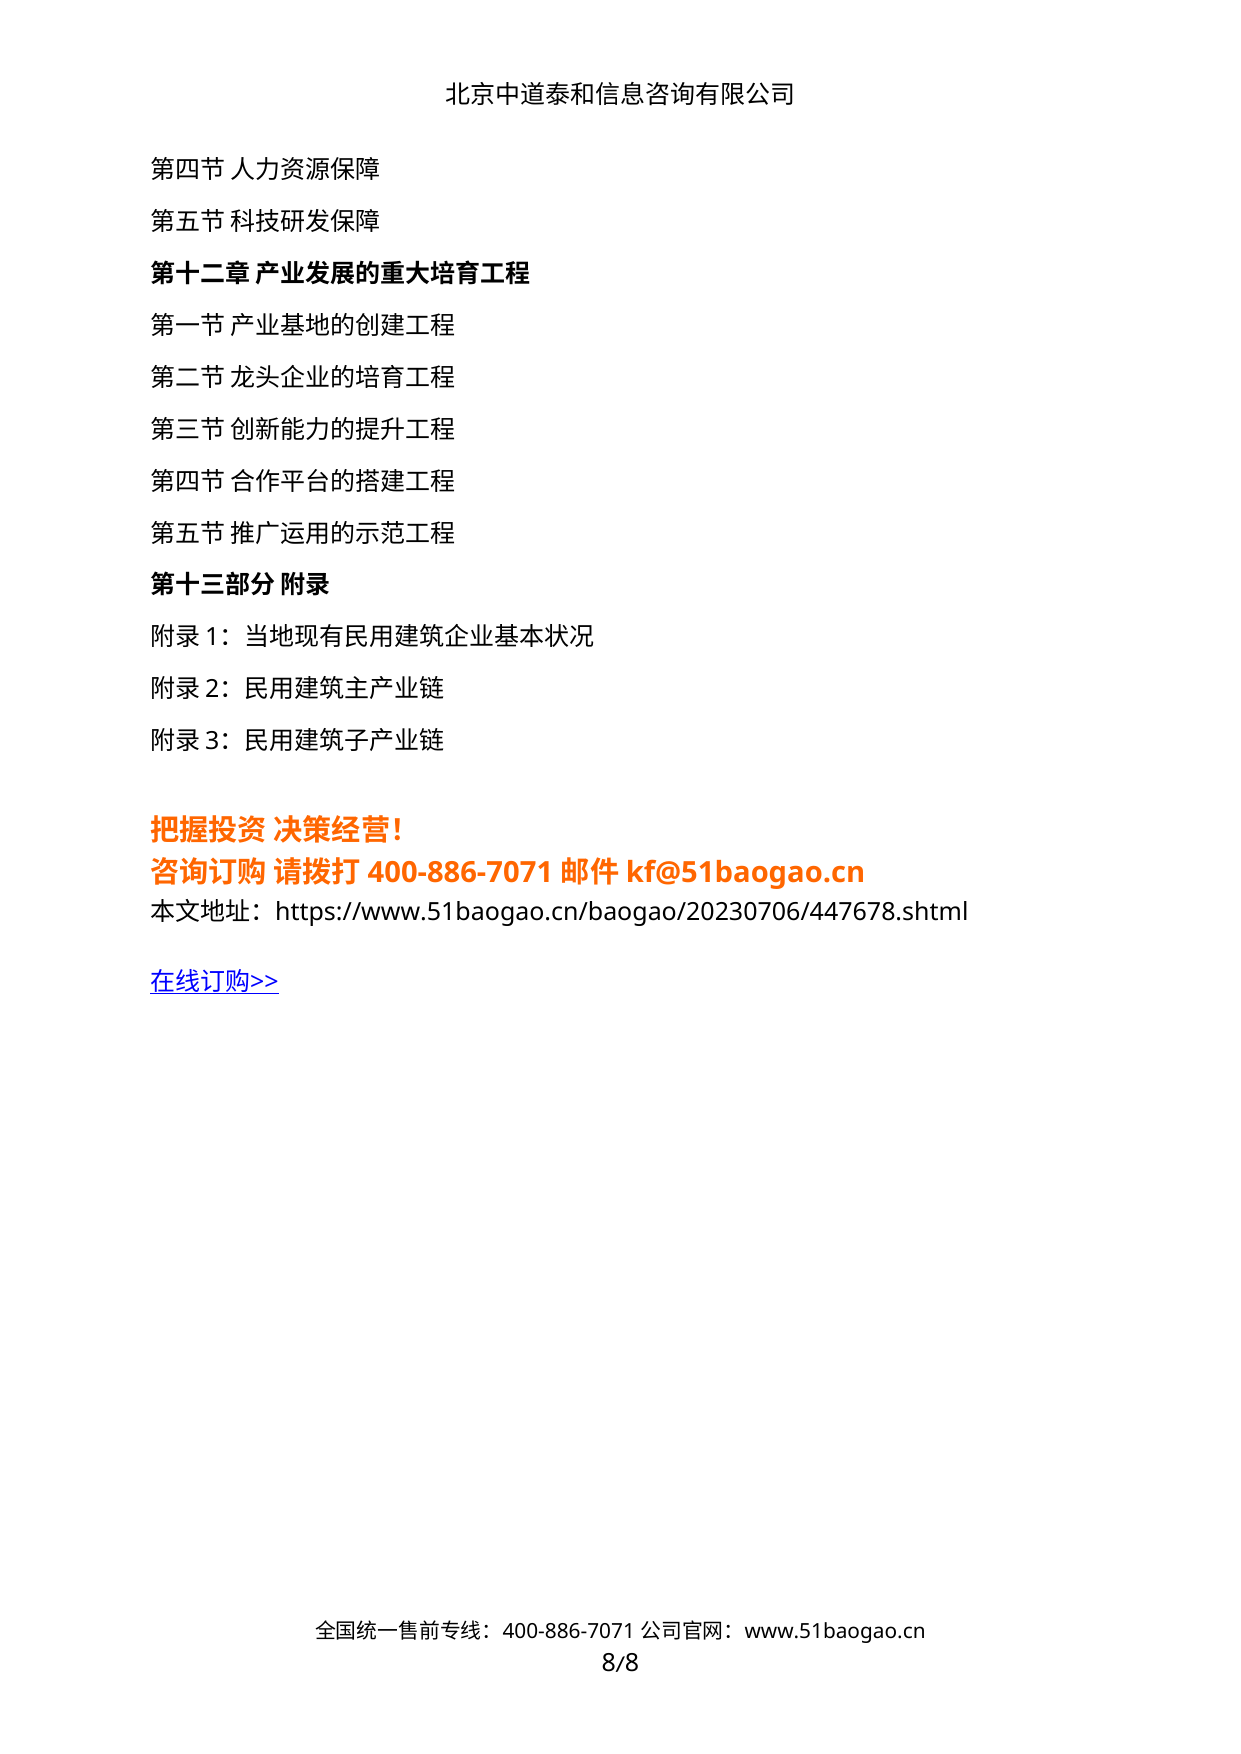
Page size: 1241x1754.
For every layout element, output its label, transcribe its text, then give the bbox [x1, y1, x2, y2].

text 附录3：民用建筑子产业链 [150, 721, 1090, 757]
text 第二节 龙头企业的培育工程 [150, 357, 1090, 394]
text 在线订购>> [150, 927, 1090, 998]
text 第五节 推广运用的示范工程 [150, 513, 1090, 549]
text 把握投资 决策经营！咨询订购 请拨打 400-886-7071 邮件 kf@51baogao.cn本文地址：https://www.51baogao.cn/baogao/20230706/447678.shtml [150, 772, 1090, 927]
text 第一节 产业基地的创建工程 [150, 306, 1090, 342]
text 附录2：民用建筑主产业链 [150, 669, 1090, 705]
text 附录1：当地现有民用建筑企业基本状况 [150, 617, 1090, 653]
text 第十二章 产业发展的重大培育工程 [150, 254, 1090, 290]
text 第四节 合作平台的搭建工程 [150, 461, 1090, 497]
text 第三节 创新能力的提升工程 [150, 409, 1090, 446]
text 第十三部分 附录 [150, 565, 1090, 601]
text 第五节 科技研发保障 [150, 202, 1090, 238]
text 第四节 人力资源保障 [150, 150, 1090, 186]
